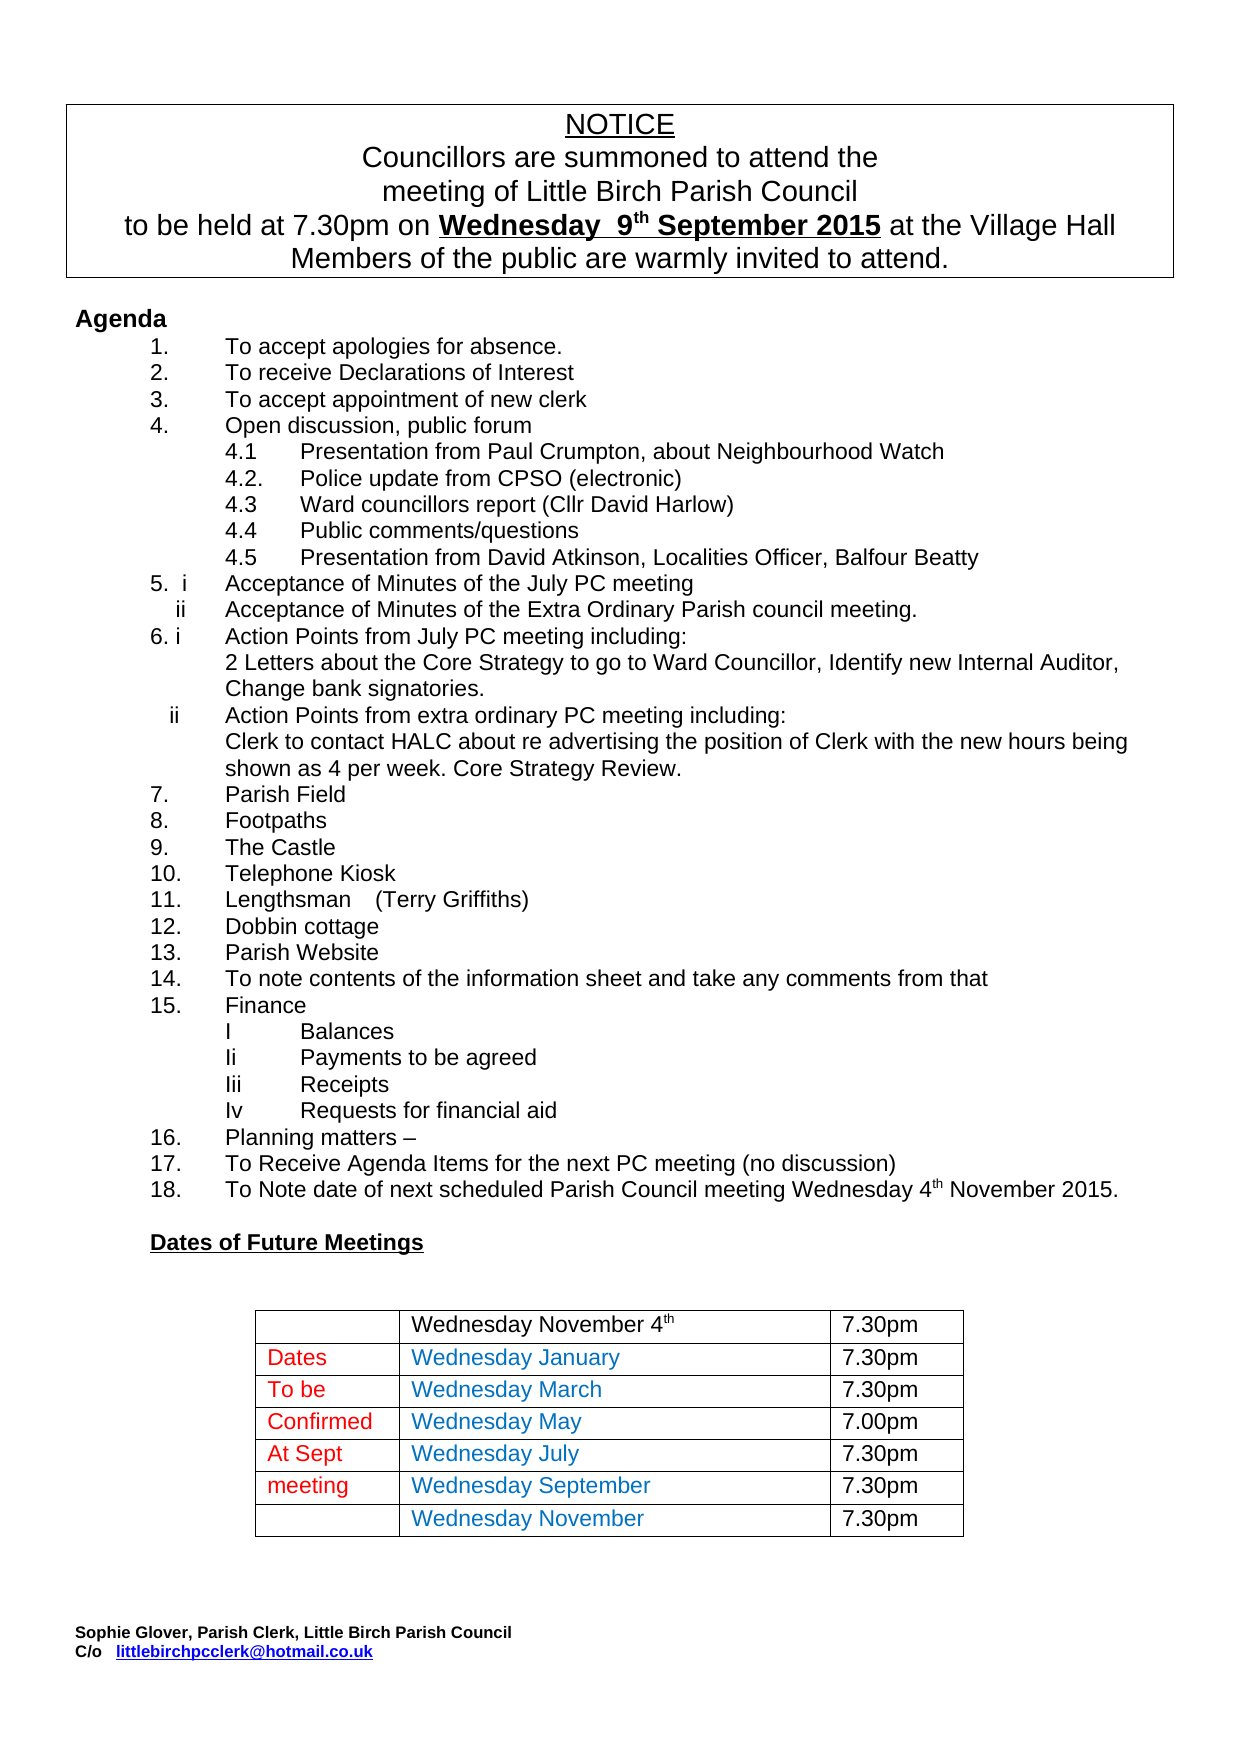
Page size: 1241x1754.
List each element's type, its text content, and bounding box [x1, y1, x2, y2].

table_cell Wednesday January [400, 1344, 830, 1375]
table_cell Wednesday September [400, 1472, 830, 1503]
table_header [256, 1311, 399, 1342]
table_cell 7.30pm [831, 1376, 963, 1407]
text 2 Letters about the Core Strategy to go to Ward Councillor, Identify new Internal Auditor, [75, 649, 1165, 675]
text Iii Receipts [150, 1071, 1165, 1097]
table_header 7.30pm [831, 1311, 963, 1342]
text 4.5 Presentation from David Atkinson, Localities Officer, Balfour Beatty [150, 544, 1165, 570]
text 5. i Acceptance of Minutes of the July PC meeting [75, 570, 1165, 596]
text 13. Parish Website [75, 939, 1165, 965]
text Members of the public are warmly invited to attend. [67, 238, 1173, 277]
text 11. Lengthsman (Terry Griffiths) [75, 886, 1165, 913]
table_cell 7.30pm [831, 1505, 963, 1536]
text 4.4 Public comments/questions [150, 517, 1165, 544]
text ii Acceptance of Minutes of the Extra Ordinary Parish council meeting. [75, 596, 1165, 623]
text I Balances [150, 1018, 1165, 1044]
text 12. Dobbin cottage [75, 913, 1165, 939]
text 4.1 Presentation from Paul Crumpton, about Neighbourhood Watch [150, 438, 1165, 464]
text 14. To note contents of the information sheet and take any comments from that [75, 965, 1165, 992]
table_cell Wednesday March [400, 1376, 830, 1407]
text 17. To Receive Agenda Items for the next PC meeting (no discussion) [75, 1150, 1165, 1176]
text NOTICE [67, 105, 1173, 140]
text meeting of Little Birch Parish Council [75, 174, 1165, 207]
table_cell 7.30pm [831, 1344, 963, 1375]
text 16. Planning matters – [75, 1123, 1165, 1150]
table_cell Wednesday July [400, 1440, 830, 1471]
text 4.2. Police update from CPSO (electronic) [150, 464, 1165, 491]
text Change bank signatories. [75, 675, 1165, 702]
table_cell Confirmed [256, 1408, 399, 1439]
text 2. To receive Declarations of Interest [75, 359, 1165, 386]
text Iv Requests for financial aid [150, 1097, 1165, 1123]
table_cell To be [256, 1376, 399, 1407]
text 1. To accept apologies for absence. [75, 333, 1165, 359]
text Ii Payments to be agreed [150, 1044, 1165, 1071]
text 9. The Castle [75, 833, 1165, 860]
text 18. To Note date of next scheduled Parish Council meeting Wednesday 4th November 2015. [75, 1176, 1165, 1202]
text 3. To accept appointment of new clerk [75, 386, 1165, 412]
table_cell 7.30pm [831, 1472, 963, 1503]
text Clerk to contact HALC about re advertising the position of Clerk with the new hours being [75, 728, 1165, 754]
text 4. Open discussion, public forum [75, 412, 1165, 438]
table_header Wednesday November 4th [400, 1311, 830, 1342]
table_cell Wednesday May [400, 1408, 830, 1439]
text C/o littlebirchpcclerk@hotmail.co.uk [75, 1642, 1165, 1661]
text Councillors are summoned to attend the [75, 140, 1165, 174]
table_cell meeting [256, 1472, 399, 1503]
text 10. Telephone Kiosk [75, 860, 1165, 886]
text 8. Footpaths [75, 807, 1165, 833]
text Dates of Future Meetings [75, 1229, 1165, 1255]
table_cell Wednesday November [400, 1505, 830, 1536]
text 7. Parish Field [75, 781, 1165, 807]
text ii Action Points from extra ordinary PC meeting including: [75, 702, 1165, 728]
table_cell Dates [256, 1344, 399, 1375]
table_cell At Sept [256, 1440, 399, 1471]
table_cell 7.00pm [831, 1408, 963, 1439]
text shown as 4 per week. Core Strategy Review. [75, 754, 1165, 781]
text to be held at 7.30pm on Wednesday 9th September 2015 at the Village Hall [75, 207, 1165, 238]
table_cell [256, 1505, 399, 1536]
table_cell 7.30pm [831, 1440, 963, 1471]
text 15. Finance [75, 992, 1165, 1018]
text Sophie Glover, Parish Clerk, Little Birch Parish Council [75, 1623, 1165, 1642]
text Agenda [75, 304, 1165, 333]
text 4.3 Ward councillors report (Cllr David Harlow) [150, 491, 1165, 517]
text 6. i Action Points from July PC meeting including: [75, 623, 1165, 649]
